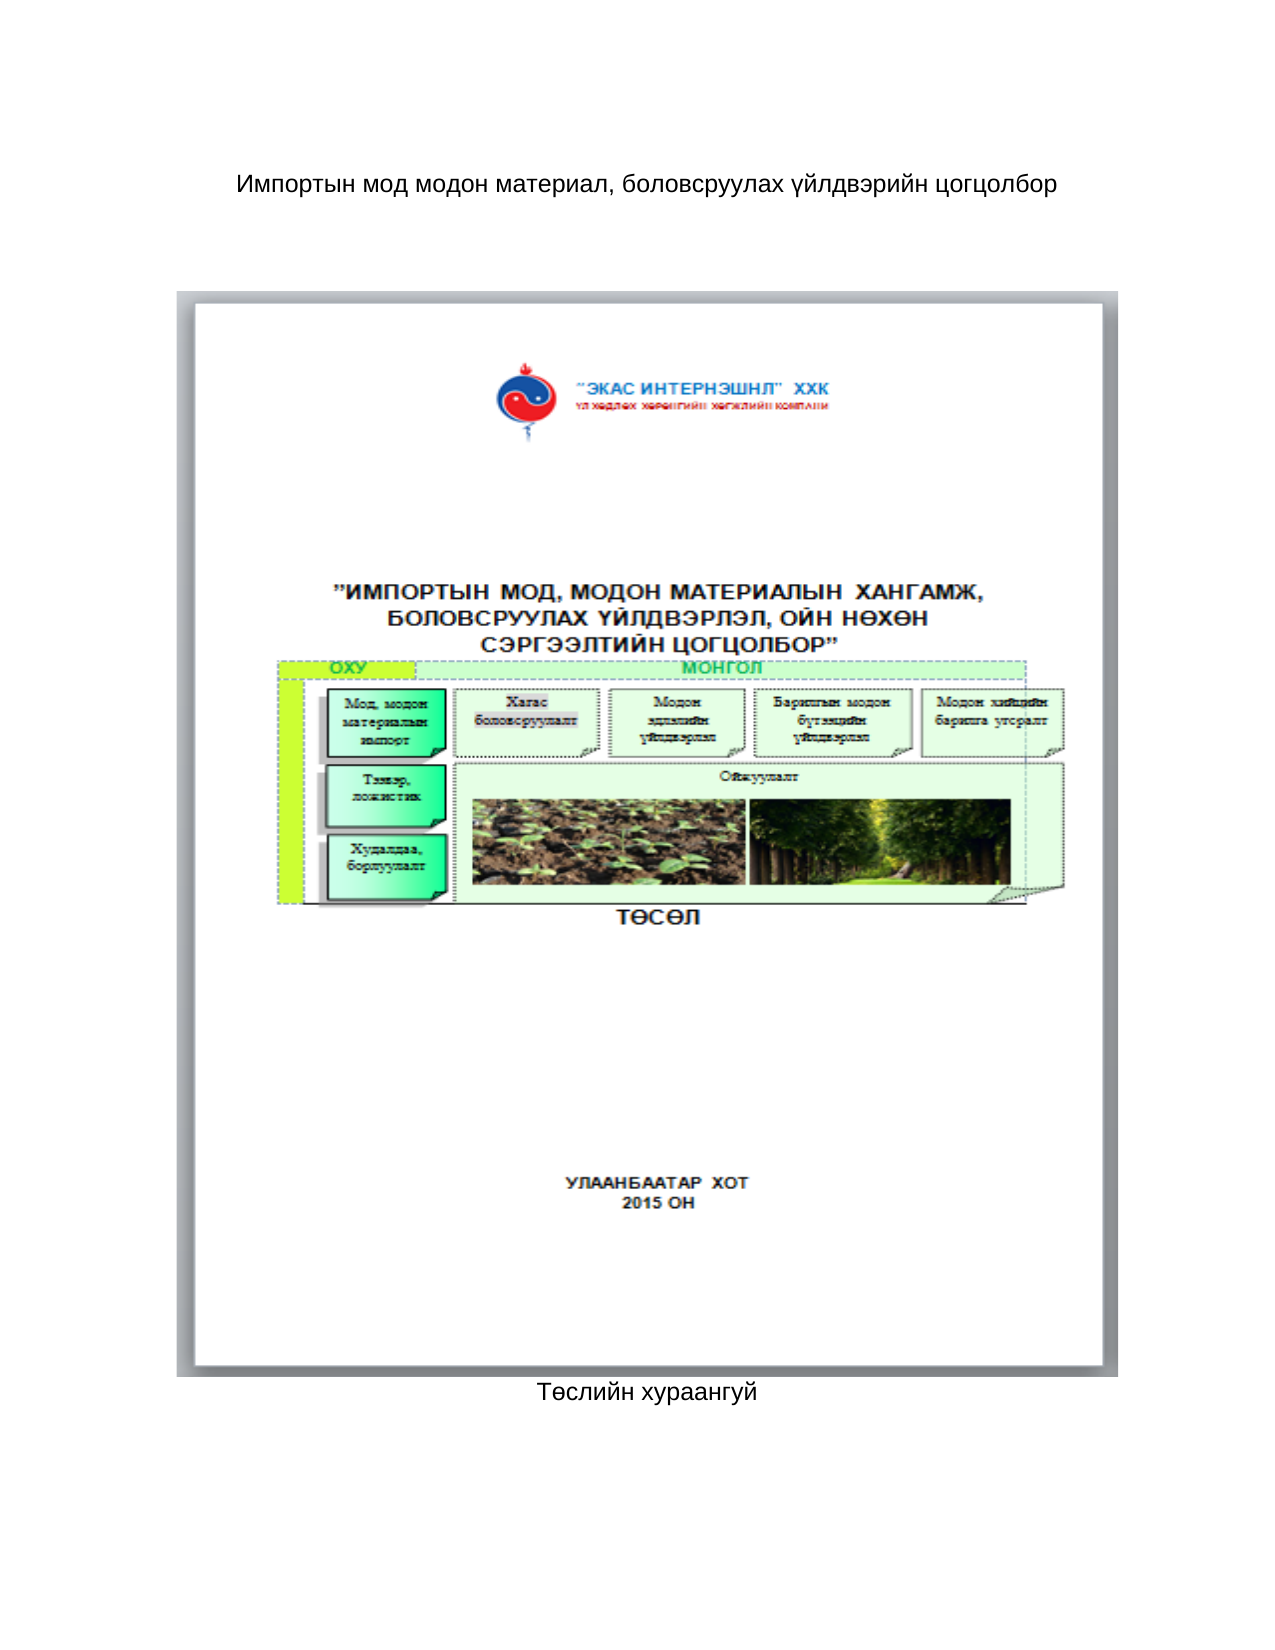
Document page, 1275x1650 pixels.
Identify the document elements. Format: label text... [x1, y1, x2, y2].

picture [176, 291, 1119, 1377]
text Импортын мод модон материал, боловсруулах үйлдвэрийн цогцолбор [150, 169, 1144, 198]
